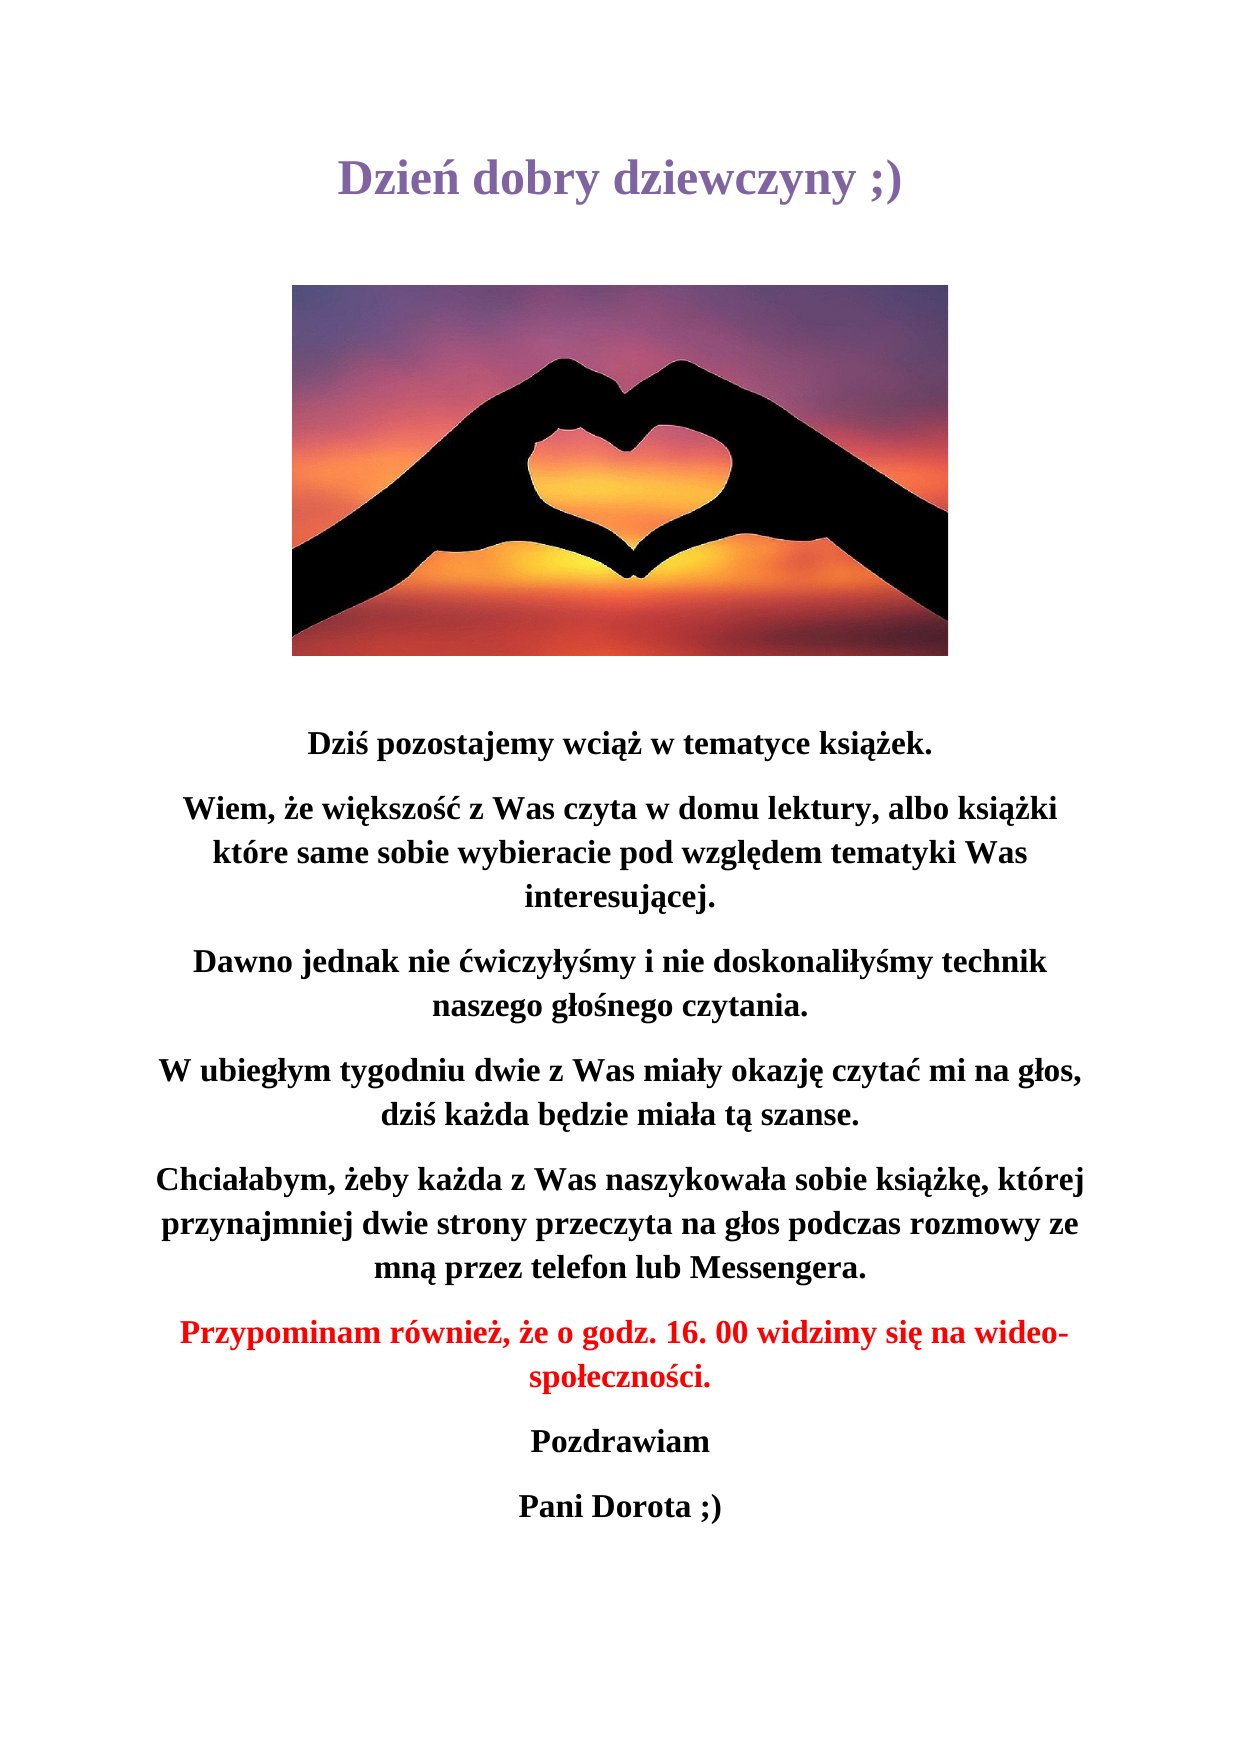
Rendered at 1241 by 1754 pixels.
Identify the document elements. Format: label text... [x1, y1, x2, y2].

text W ubiegłym tygodniu dwie z Was miały okazję czytać mi na głos, dziś każda będzie miała tą szanse. [148, 1051, 1093, 1133]
picture [292, 285, 949, 656]
text Wiem, że większość z Was czyta w domu lektury, albo książki które same sobie wybieracie pod względem tematyki Was interesującej. [148, 788, 1093, 915]
text Dziś pozostajemy wciąż w tematyce książek. [148, 724, 1093, 762]
text Dzień dobry dziewczyny ;) [148, 148, 1093, 205]
text Pani Dorota ;) [148, 1486, 1093, 1525]
text Dawno jednak nie ćwiczyłyśmy i nie doskonaliłyśmy technik naszego głośnego czytania. [148, 942, 1093, 1024]
text Chciałabym, żeby każda z Was naszykowała sobie książkę, której przynajmniej dwie strony przeczyta na głos podczas rozmowy ze mną przez telefon lub Messengera. [148, 1159, 1093, 1286]
text Przypominam również, że o godz. 16. 00 widzimy się na wideo- społeczności. [148, 1312, 1093, 1395]
text Pozdrawiam [148, 1421, 1093, 1460]
